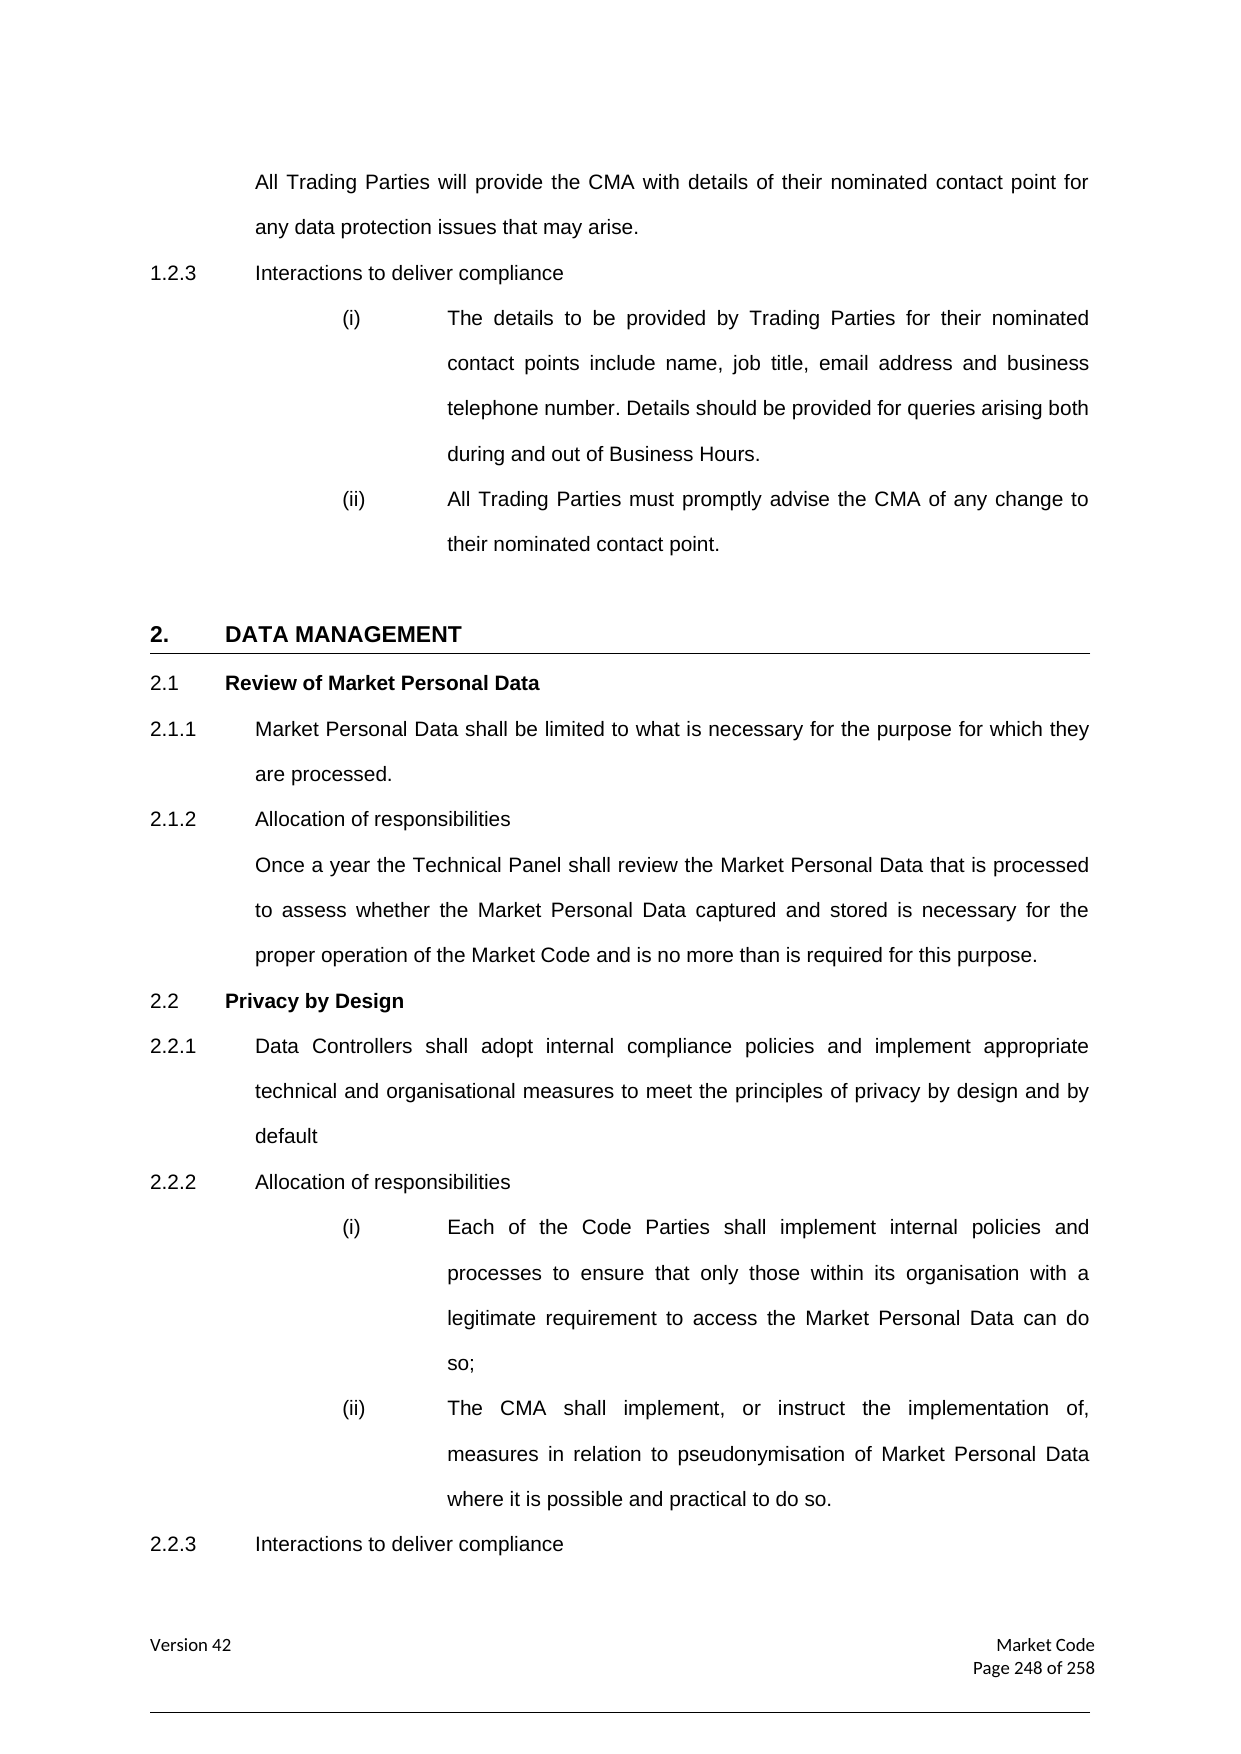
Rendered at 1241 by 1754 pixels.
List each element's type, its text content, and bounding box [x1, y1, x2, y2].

text Review of Market Personal Data [150, 654, 1090, 700]
list Once a year the Technical Panel shall review the Market Personal Data that is processed to assess whether the Market Personal Data captured and stored is necessary for the proper operation of the Market Code and is no more than is required for this purpose. [255, 836, 1090, 972]
text Allocation of responsibilities [150, 1153, 1090, 1198]
text DATA MANAGEMENT [150, 606, 1090, 653]
text Allocation of responsibilities [150, 791, 1090, 836]
list All Trading Parties will provide the CMA with details of their nominated contact point for any data protection issues that may arise. [255, 153, 1090, 244]
text All Trading Parties must promptly advise the CMA of any change to their nominated contact point. [342, 470, 1090, 561]
text The details to be provided by Trading Parties for their nominated contact points include name, job title, email address and business telephone number. Details should be provided for queries arising both during and out of Business Hours. [342, 289, 1090, 470]
text Market Personal Data shall be limited to what is necessary for the purpose for which they are processed. [150, 700, 1090, 791]
text Privacy by Design [150, 972, 1090, 1017]
text Interactions to deliver compliance [150, 244, 1090, 289]
text Interactions to deliver compliance [150, 1516, 1090, 1561]
text The CMA shall implement, or instruct the implementation of, measures in relation to pseudonymisation of Market Personal Data where it is possible and practical to do so. [342, 1379, 1090, 1516]
text Data Controllers shall adopt internal compliance policies and implement appropriate technical and organisational measures to meet the principles of privacy by design and by default [150, 1017, 1090, 1153]
text Each of the Code Parties shall implement internal policies and processes to ensure that only those within its organisation with a legitimate requirement to access the Market Personal Data can do so; [342, 1198, 1090, 1379]
